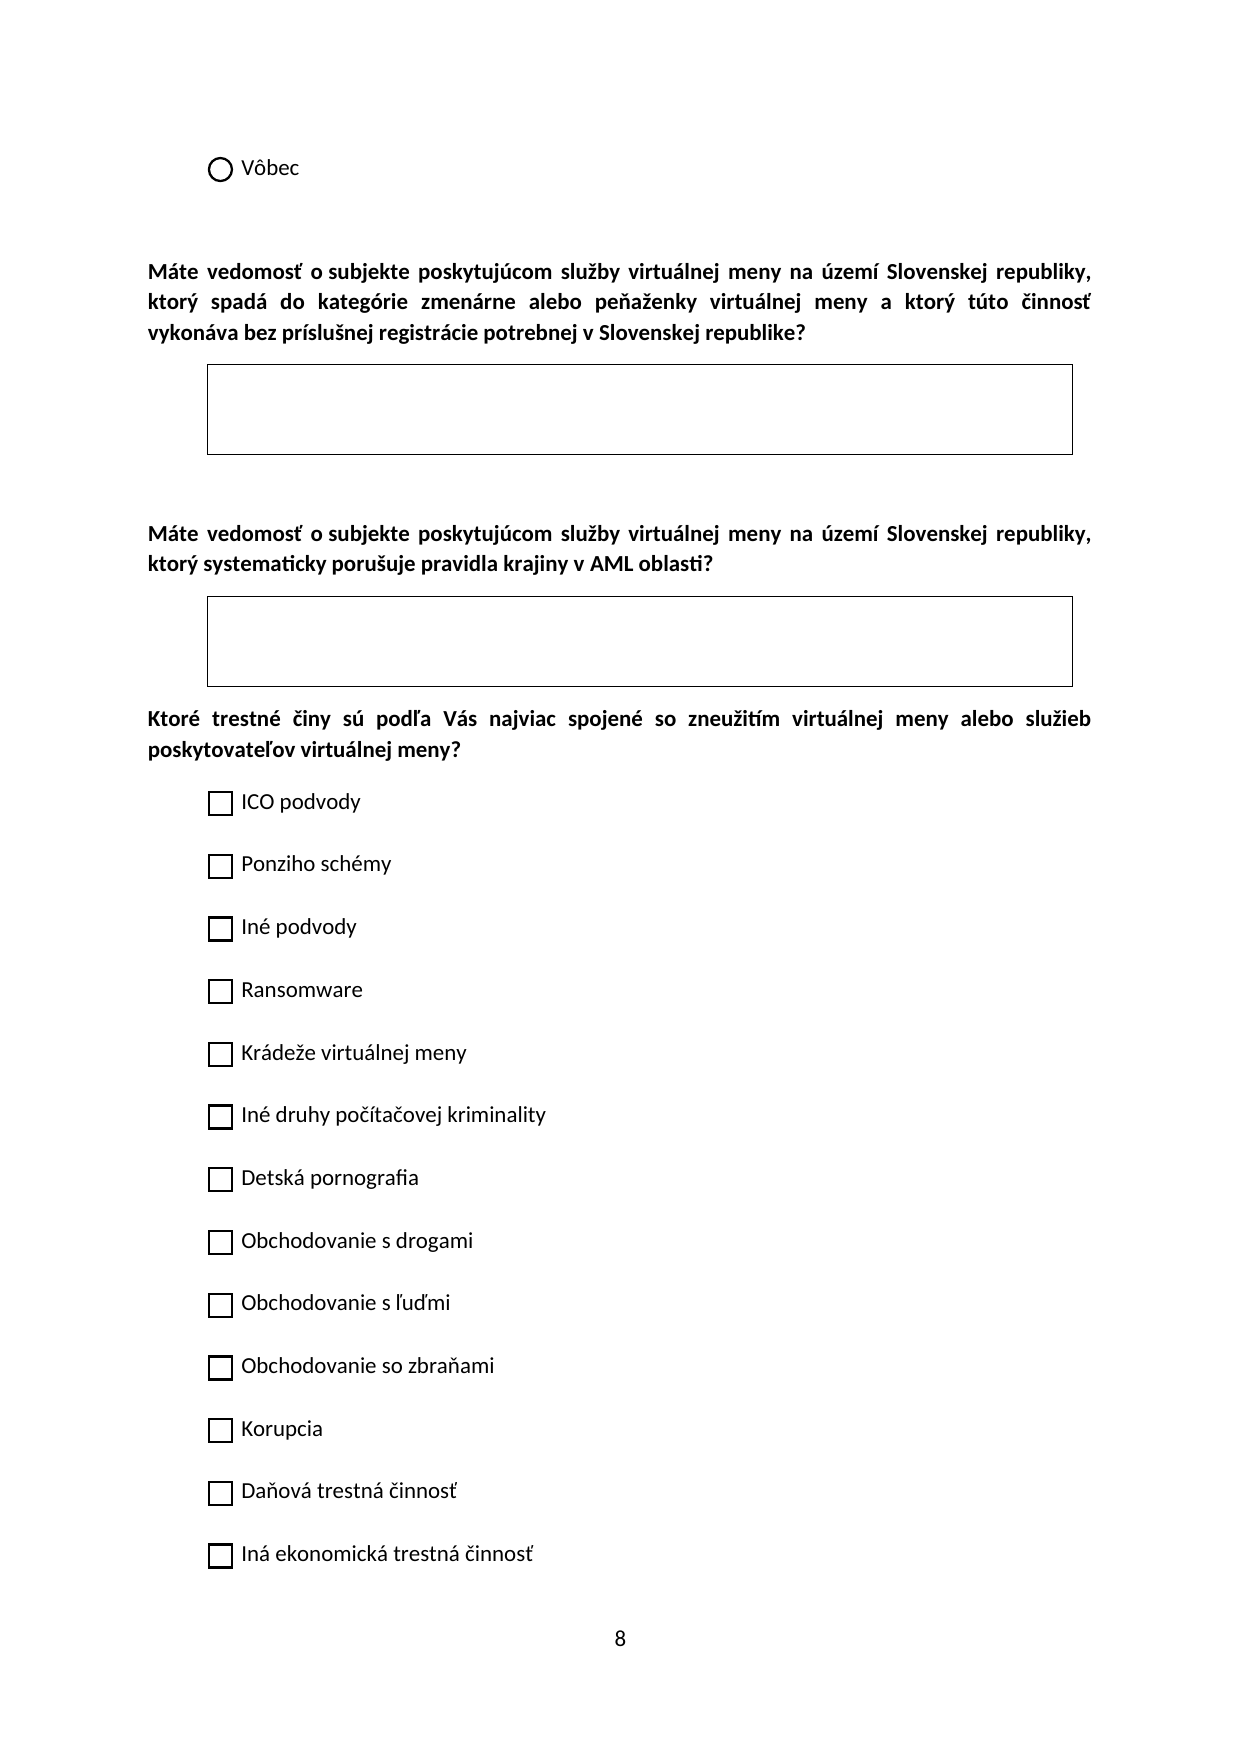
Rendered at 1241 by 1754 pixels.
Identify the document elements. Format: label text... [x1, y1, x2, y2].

text Ktoré trestné činy sú podľa Vás najviac spojené so zneužitím virtuálnej meny alebo služieb poskytovateľov virtuálnej meny? [148, 704, 1093, 763]
text Máte vedomosť o subjekte poskytujúcom služby virtuálnej meny na území Slovenskej republiky, ktorý spadá do kategórie zmenárne alebo peňaženky virtuálnej meny a ktorý túto činnosť vykonáva bez príslušnej registrácie potrebnej v Slovenskej republike? [148, 257, 1093, 346]
text Máte vedomosť o subjekte poskytujúcom služby virtuálnej meny na území Slovenskej republiky, ktorý systematicky porušuje pravidla krajiny v AML oblasti? [148, 519, 1093, 578]
